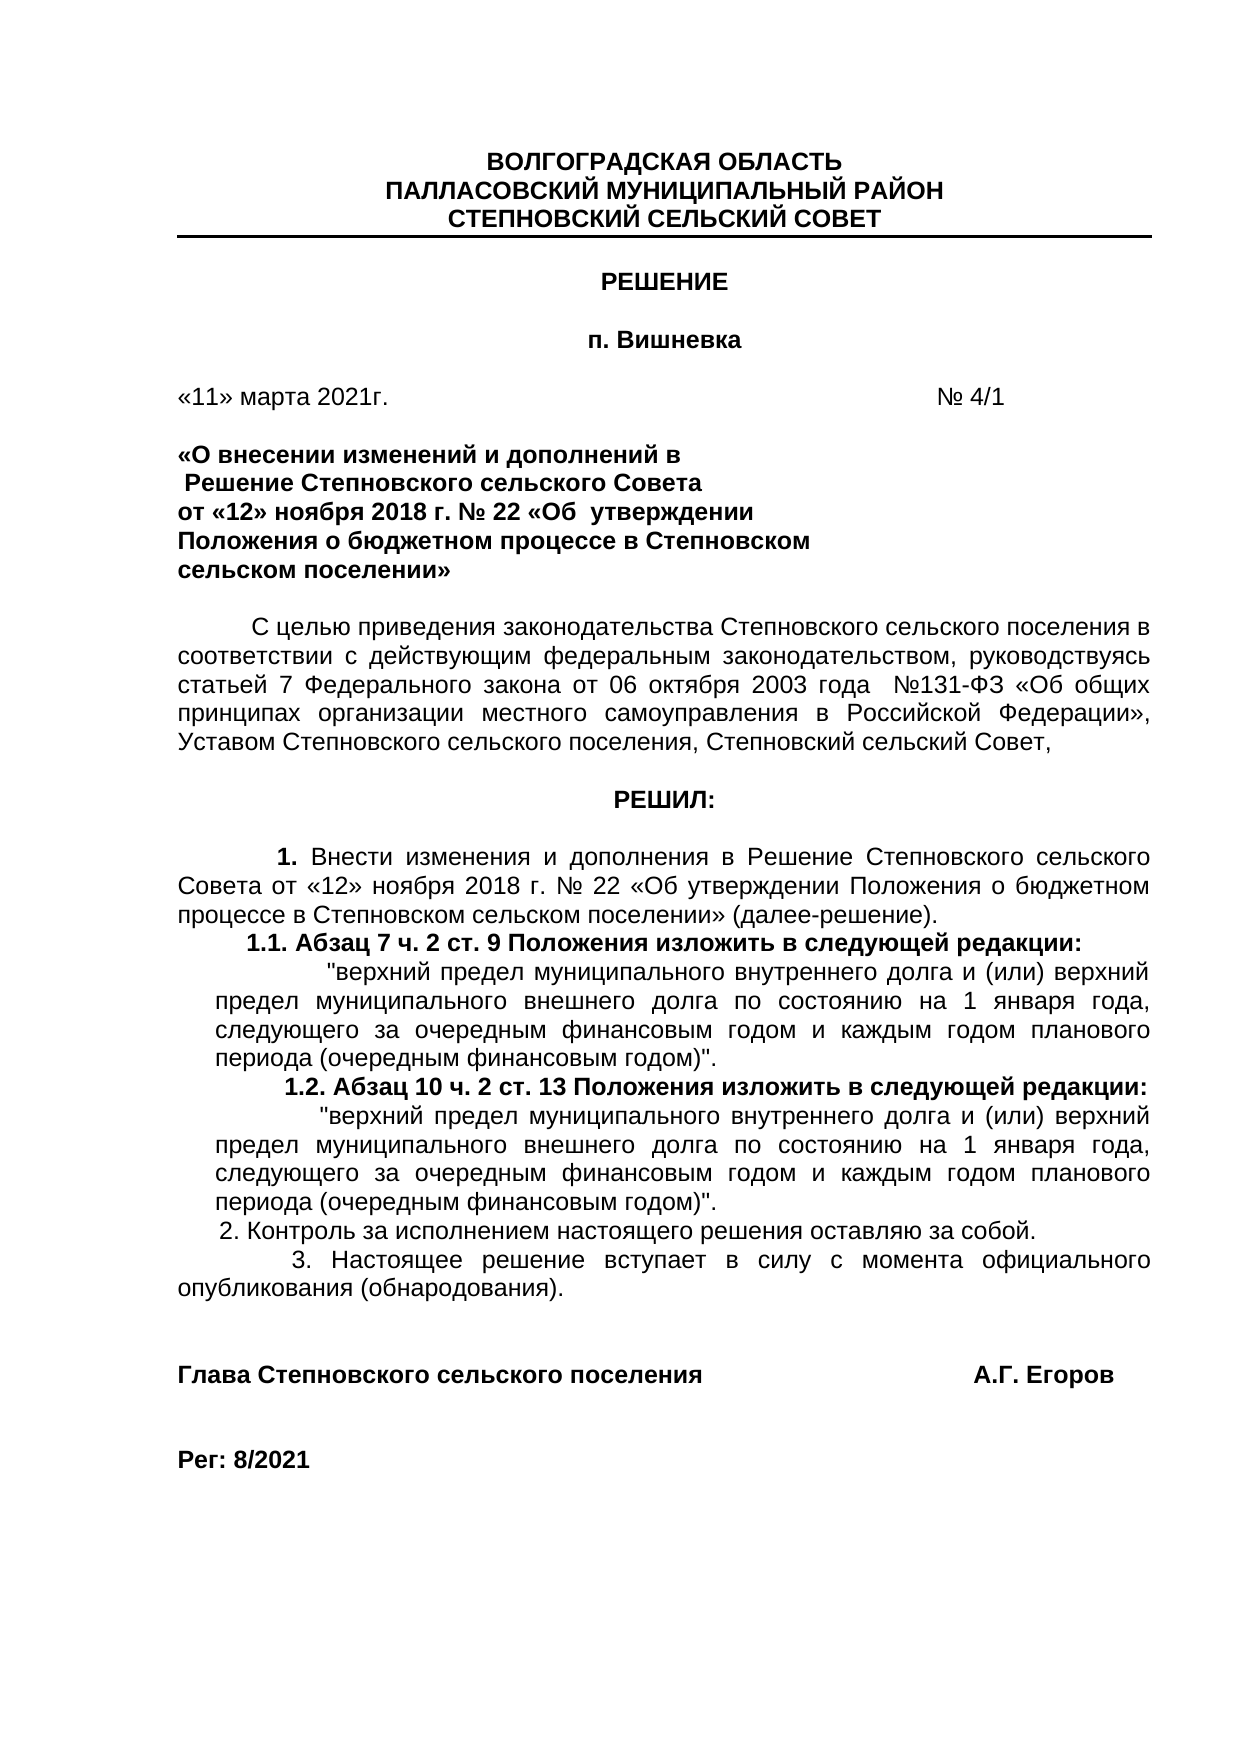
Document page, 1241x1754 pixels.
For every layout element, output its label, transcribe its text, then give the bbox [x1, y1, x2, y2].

text ПАЛЛАСОВСКИЙ МУНИЦИПАЛЬНЫЙ РАЙОН [177, 176, 1152, 204]
text от «12» ноября 2018 г. № 22 «Об утверждении [177, 497, 1152, 526]
text п. Вишневка [177, 324, 1152, 353]
text ВОЛГОГРАДСКАЯ ОБЛАСТЬ [177, 147, 1152, 176]
text СТЕПНОВСКИЙ СЕЛЬСКИЙ СОВЕТ [177, 204, 1152, 235]
text Положения о бюджетном процессе в Степновском [177, 526, 1152, 554]
text 1. Внести изменения и дополнения в Решение Степновского сельского Совета от «12» ноября 2018 г. № 22 «Об утверждении Положения о бюджетном процессе в Степновском сельском поселении» (далее-решение). [177, 842, 1152, 928]
text РЕШЕНИЕ [177, 267, 1152, 296]
text "верхний предел муниципального внутреннего долга и (или) верхний предел муниципального внешнего долга по состоянию на 1 января года, следующего за очередным финансовым годом и каждым годом планового периода (очередным финансовым годом)". [215, 1101, 1152, 1216]
text Решение Степновского сельского Совета [177, 468, 1152, 497]
text 3. Настоящее решение вступает в силу с момента официального опубликования (обнародования). [177, 1244, 1152, 1302]
text С целью приведения законодательства Степновского сельского поселения в соответствии с действующим федеральным законодательством, руководствуясь статьей 7 Федерального закона от 06 октября 2003 года №131-ФЗ «Об общих принципах организации местного самоуправления в Российской Федерации», Уставом Степновского сельского поселения, Степновский сельский Совет, [177, 612, 1152, 756]
text сельском поселении» [177, 554, 1152, 583]
text Рег: 8/2021 [177, 1445, 1152, 1474]
text 1.2. Абзац 10 ч. 2 ст. 13 Положения изложить в следующей редакции: [215, 1072, 1152, 1101]
text 2. Контроль за исполнением настоящего решения оставляю за собой. [177, 1216, 1152, 1244]
text Глава Степновского сельского поселения А.Г. Егоров [177, 1359, 1152, 1388]
text "верхний предел муниципального внутреннего долга и (или) верхний предел муниципального внешнего долга по состоянию на 1 января года, следующего за очередным финансовым годом и каждым годом планового периода (очередным финансовым годом)". [215, 957, 1152, 1072]
text «О внесении изменений и дополнений в [177, 439, 1152, 468]
text «11» марта 2021г. № 4/1 [177, 382, 1152, 411]
text 1.1. Абзац 7 ч. 2 ст. 9 Положения изложить в следующей редакции: [177, 928, 1152, 957]
text РЕШИЛ: [177, 784, 1152, 813]
